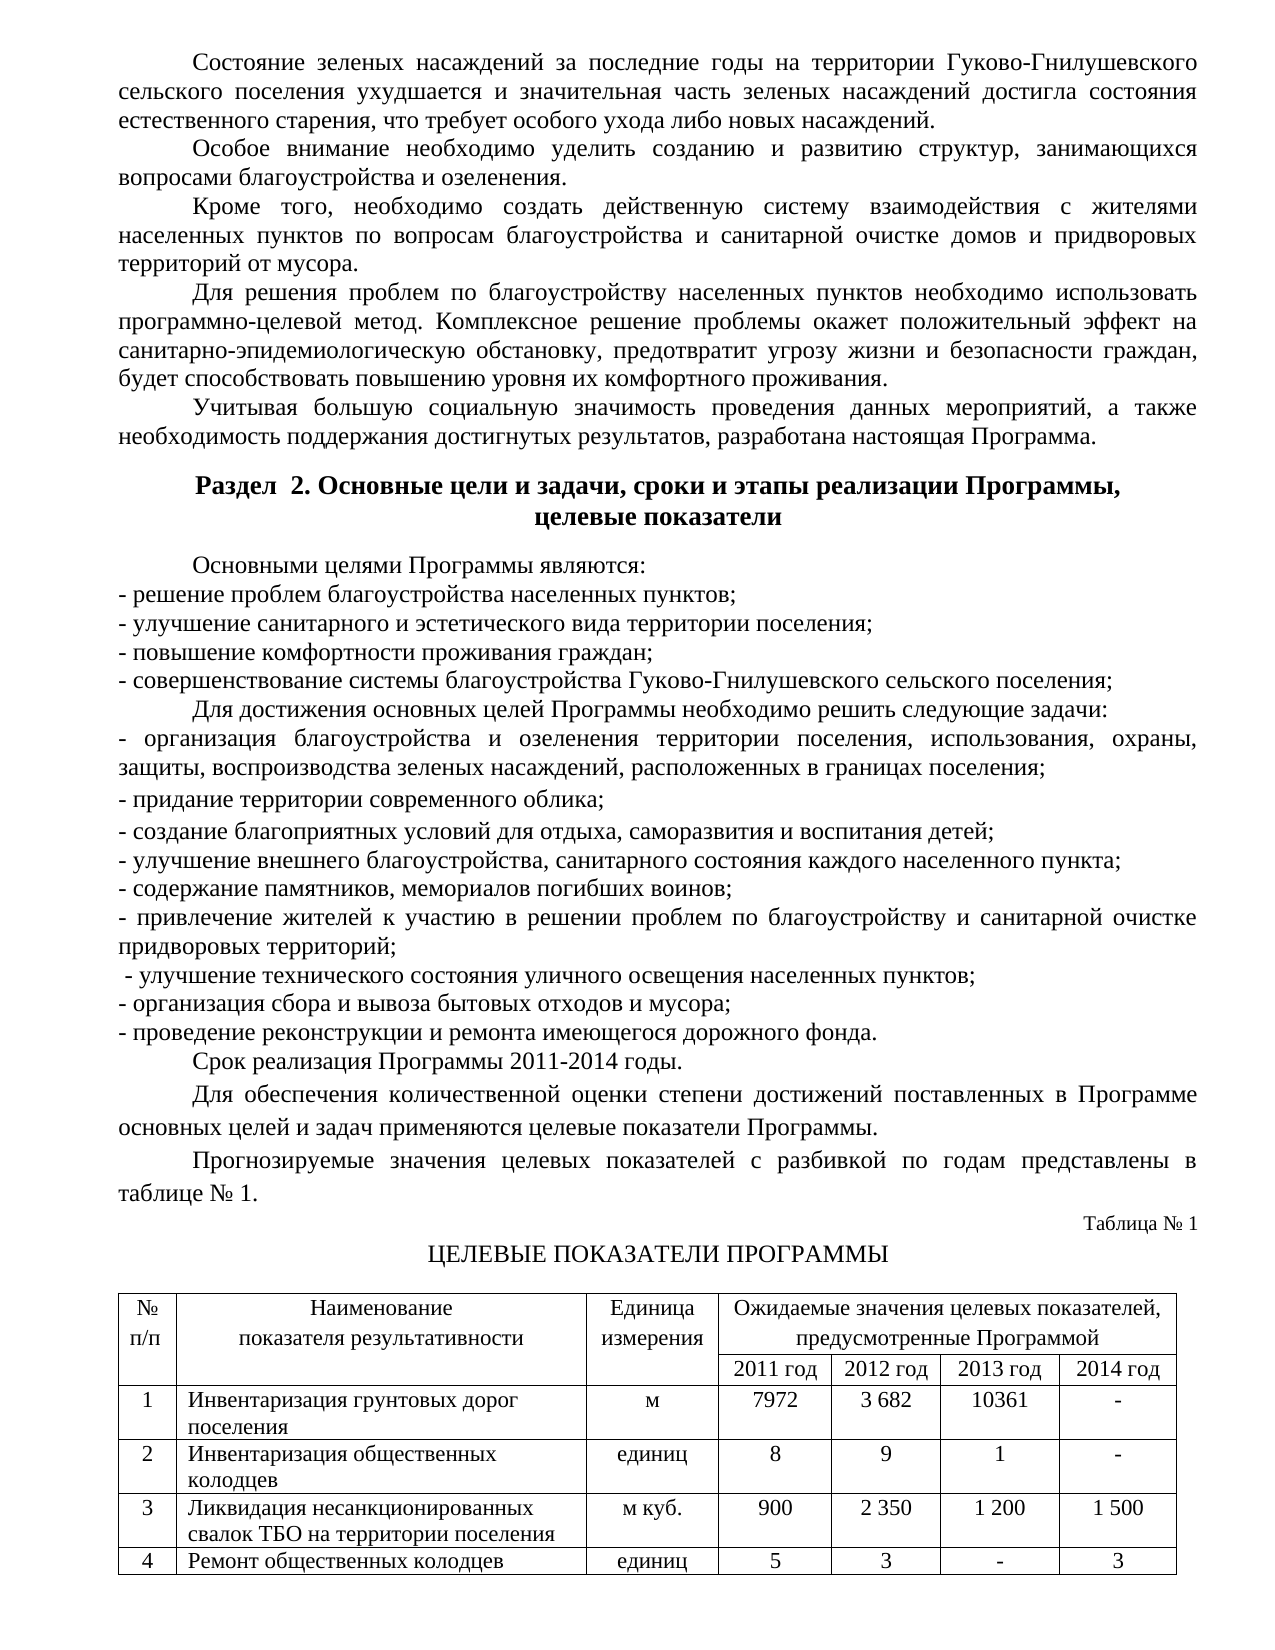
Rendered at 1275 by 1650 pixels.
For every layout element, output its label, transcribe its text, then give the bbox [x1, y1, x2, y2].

table_header Единица измерения [587, 1294, 718, 1385]
table_cell 2014 год [1060, 1355, 1176, 1385]
table_cell 900 [719, 1494, 831, 1547]
table_cell м [587, 1386, 718, 1439]
table_cell 1 [941, 1440, 1059, 1493]
table_header Ожидаемые значения целевых показателей, предусмотренные Программой [719, 1294, 1176, 1354]
text ЦЕЛЕВЫЕ ПОКАЗАТЕЛИ ПРОГРАММЫ [118, 1239, 1198, 1267]
text Для решения проблем по благоустройству населенных пунктов необходимо использовать программно-целевой метод. Комплексное решение проблемы окажет положительный эффект на санитарно-эпидемиологическую обстановку, предотвратит угрозу жизни и безопасности граждан, будет способствовать повышению уровня их комфортного проживания. [118, 277, 1198, 392]
text - организация сбора и вывоза бытовых отходов и мусора; [118, 988, 1198, 1017]
table_cell 2011 год [719, 1355, 831, 1385]
table_cell 2012 год [832, 1355, 940, 1385]
text - придание территории современного облика; [118, 784, 1198, 813]
subtitle целевые показатели [118, 500, 1198, 531]
table_cell 8 [719, 1440, 831, 1493]
table_cell - [1060, 1386, 1176, 1439]
table_cell 7972 [719, 1386, 831, 1439]
table_cell 2013 год [941, 1355, 1059, 1385]
text Состояние зеленых насаждений за последние годы на территории Гуково-Гнилушевского сельского поселения ухудшается и значительная часть зеленых насаждений достигла состояния естественного старения, что требует особого ухода либо новых насаждений. [118, 47, 1198, 133]
table_cell 9 [832, 1440, 940, 1493]
text - повышение комфортности проживания граждан; [118, 637, 1198, 665]
text - содержание памятников, мемориалов погибших воинов; [118, 873, 1198, 902]
text Основными целями Программы являются: [118, 550, 1198, 579]
table_cell Ликвидация несанкционированных свалок ТБО на территории поселения [177, 1494, 586, 1547]
text - проведение реконструкции и ремонта имеющегося дорожного фонда. [118, 1017, 1198, 1046]
text Для обеспечения количественной оценки степени достижений поставленных в Программе основных целей и задач применяются целевые показатели Программы. [118, 1079, 1198, 1141]
text Особое внимание необходимо уделить созданию и развитию структур, занимающихся вопросами благоустройства и озеленения. [118, 133, 1198, 191]
text - улучшение внешнего благоустройства, санитарного состояния каждого населенного пункта; [118, 845, 1198, 873]
table_cell Инвентаризация грунтовых дорог поселения [177, 1386, 586, 1439]
table_cell м куб. [587, 1494, 718, 1547]
text - совершенствование системы благоустройства Гуково-Гнилушевского сельского поселения; [118, 665, 1198, 694]
text Учитывая большую социальную значимость проведения данных мероприятий, а также необходимость поддержания достигнутых результатов, разработана настоящая Программа. [118, 392, 1198, 450]
table_cell 2 [119, 1440, 176, 1493]
text - улучшение санитарного и эстетического вида территории поселения; [118, 608, 1198, 637]
text Для достижения основных целей Программы необходимо решить следующие задачи: [118, 694, 1198, 723]
table_cell 1 200 [941, 1494, 1059, 1547]
text - создание благоприятных условий для отдыха, саморазвития и воспитания детей; [118, 816, 1198, 845]
table_cell 2 350 [832, 1494, 940, 1547]
table_cell - [1060, 1440, 1176, 1493]
table_cell 1 [119, 1386, 176, 1439]
list - привлечение жителей к участию в решении проблем по благоустройству и санитарной очистке придворовых территорий; [118, 902, 1198, 960]
table_cell единиц [587, 1548, 718, 1574]
text Таблица № 1 [118, 1211, 1198, 1235]
table_cell 1 500 [1060, 1494, 1176, 1547]
text Кроме того, необходимо создать действенную систему взаимодействия с жителями населенных пунктов по вопросам благоустройства и санитарной очистке домов и придворовых территорий от мусора. [118, 191, 1198, 277]
table_cell 3 682 [832, 1386, 940, 1439]
table_cell Ремонт общественных колодцев [177, 1548, 586, 1574]
table_cell 4 [119, 1548, 176, 1574]
text Прогнозируемые значения целевых показателей с разбивкой по годам представлены в таблице № 1. [118, 1145, 1198, 1207]
table_header Наименование показателя результативности [177, 1294, 586, 1385]
table_cell - [941, 1548, 1059, 1574]
table_cell 3 [119, 1494, 176, 1547]
table_header № п/п [119, 1294, 176, 1385]
table_cell единиц [587, 1440, 718, 1493]
list - улучшение технического состояния уличного освещения населенных пунктов; [118, 960, 1198, 988]
table_cell 5 [719, 1548, 831, 1574]
text Срок реализация Программы 2011-2014 годы. [118, 1046, 1198, 1075]
table_cell Инвентаризация общественных колодцев [177, 1440, 586, 1493]
text - решение проблем благоустройства населенных пунктов; [118, 579, 1198, 608]
subtitle Раздел 2. Основные цели и задачи, сроки и этапы реализации Программы, [118, 469, 1198, 500]
text - организация благоустройства и озеленения территории поселения, использования, охраны, защиты, воспроизводства зеленых насаждений, расположенных в границах поселения; [118, 723, 1198, 780]
table_cell 3 [1060, 1548, 1176, 1574]
table_cell 10361 [941, 1386, 1059, 1439]
table_cell 3 [832, 1548, 940, 1574]
